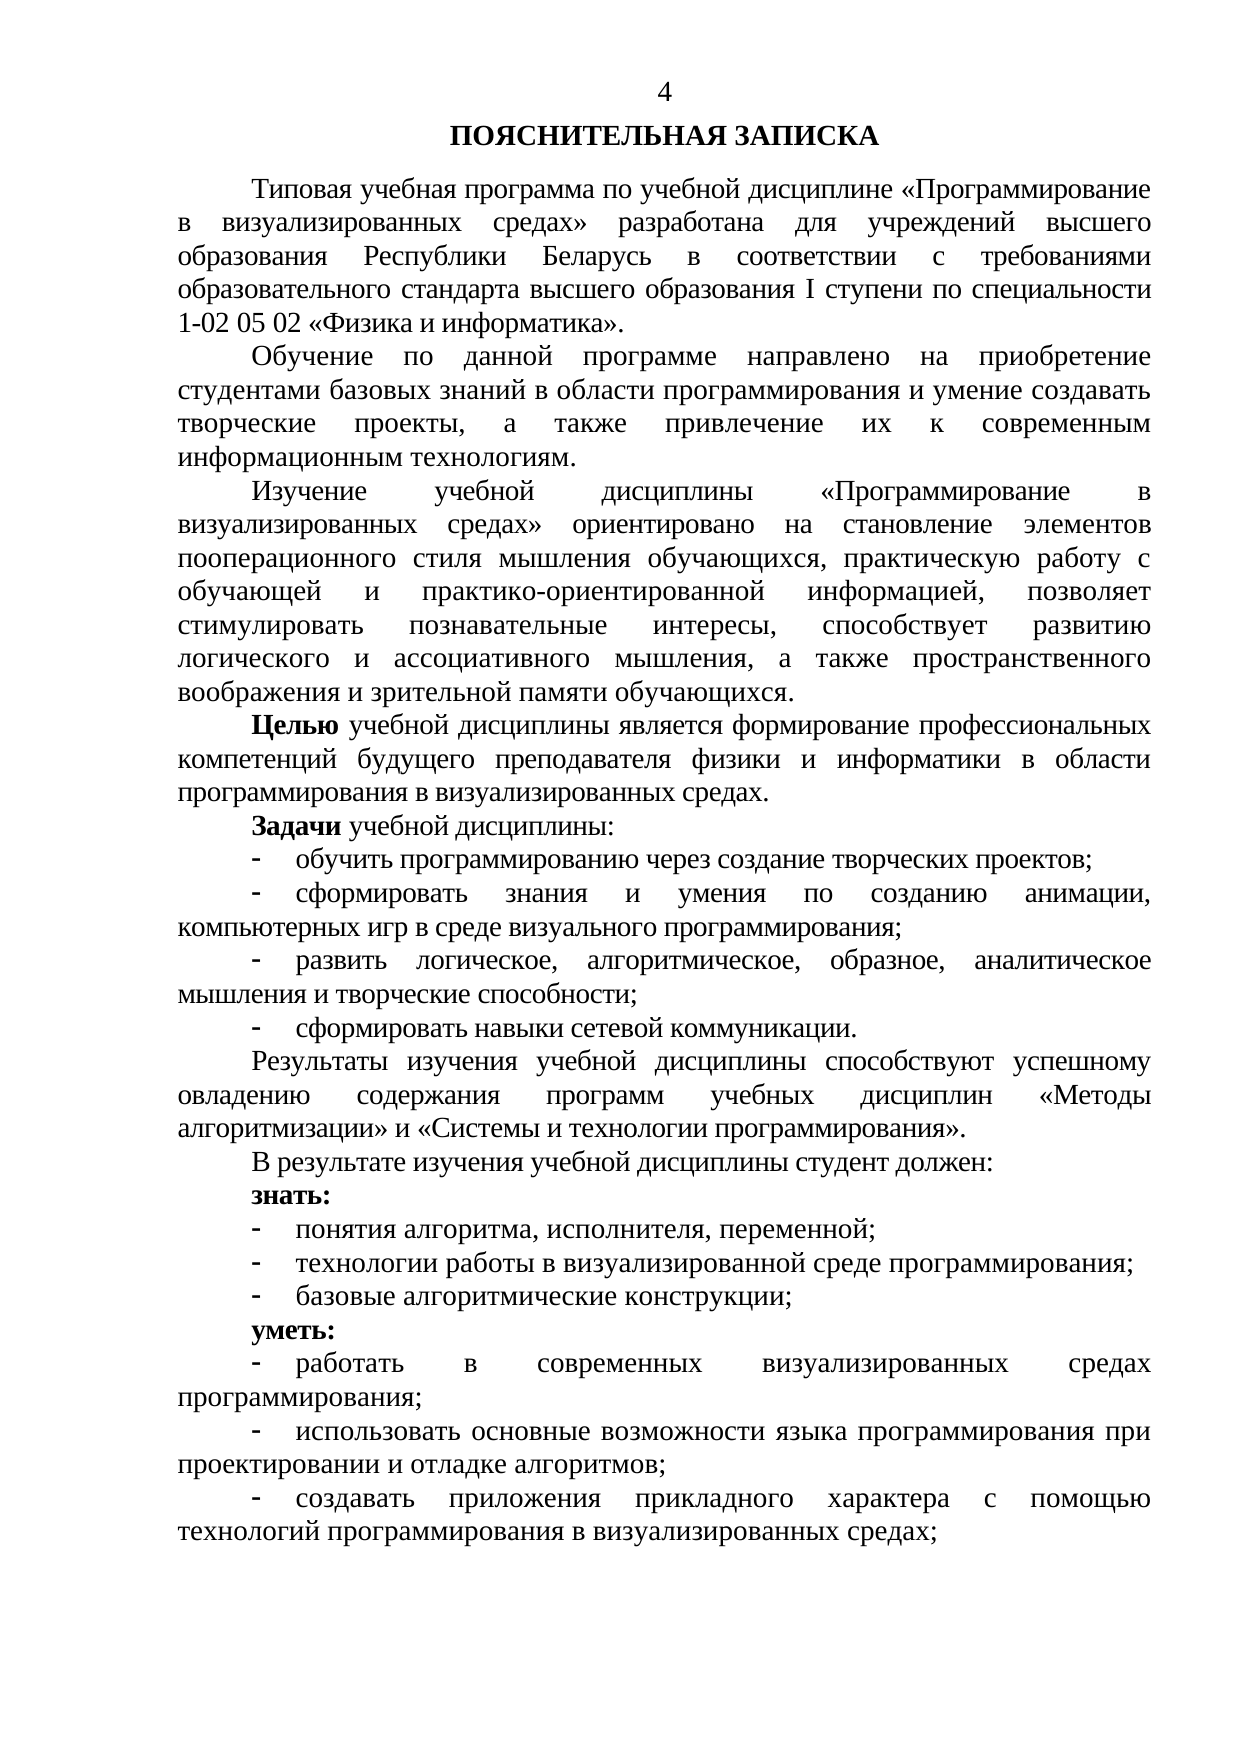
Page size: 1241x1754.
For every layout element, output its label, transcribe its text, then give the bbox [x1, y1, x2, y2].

text В результате изучения учебной дисциплины студент должен: [177, 1144, 1152, 1177]
list базовые алгоритмические конструкции; [177, 1278, 1152, 1312]
text Изучение учебной дисциплины «Программирование в визуализированных средах» ориентировано на становление элементов пооперационного стиля мышления обучающихся, практическую работу с обучающей и практико-ориентированной информацией, позволяет стимулировать познавательные интересы, способствует развитию логического и ассоциативного мышления, а также пространственного воображения и зрительной памяти обучающихся. [177, 473, 1152, 707]
text Результаты изучения учебной дисциплины способствуют успешному овладению содержания программ учебных дисциплин «Методы алгоритмизации» и «Системы и технологии программирования». [177, 1043, 1152, 1144]
list сформировать навыки сетевой коммуникации. [177, 1010, 1152, 1043]
text знать: [177, 1177, 1152, 1211]
text Типовая учебная программа по учебной дисциплине «Программирование в визуализированных средах» разработана для учреждений высшего образования Республики Беларусь в соответствии с требованиями образовательного стандарта высшего образования I ступени по специальности 1-02 05 02 «Физика и информатика». [177, 171, 1152, 338]
list понятия алгоритма, исполнителя, переменной; [177, 1211, 1152, 1245]
list создавать приложения прикладного характера с помощью технологий программирования в визуализированных средах; [177, 1480, 1152, 1547]
text Целью учебной дисциплины является формирование профессиональных компетенций будущего преподавателя физики и информатики в области программирования в визуализированных средах. [177, 707, 1152, 808]
list использовать основные возможности языка программирования при проектировании и отладке алгоритмов; [177, 1413, 1152, 1480]
list сформировать знания и умения по созданию анимации, компьютерных игр в среде визуального программирования; [177, 875, 1152, 942]
list развить логическое, алгоритмическое, образное, аналитическое мышления и творческие способности; [177, 942, 1152, 1010]
list технологии работы в визуализированной среде программирования; [177, 1245, 1152, 1278]
text Задачи учебной дисциплины: [177, 808, 1152, 842]
list работать в современных визуализированных средах программирования; [177, 1346, 1152, 1413]
list обучить программированию через создание творческих проектов; [177, 842, 1152, 875]
text уметь: [177, 1312, 1152, 1346]
text ПОЯСНИТЕЛЬНАЯ ЗАПИСКА [177, 118, 1152, 152]
text Обучение по данной программе направлено на приобретение студентами базовых знаний в области программирования и умение создавать творческие проекты, а также привлечение их к современным информационным технологиям. [177, 338, 1152, 473]
